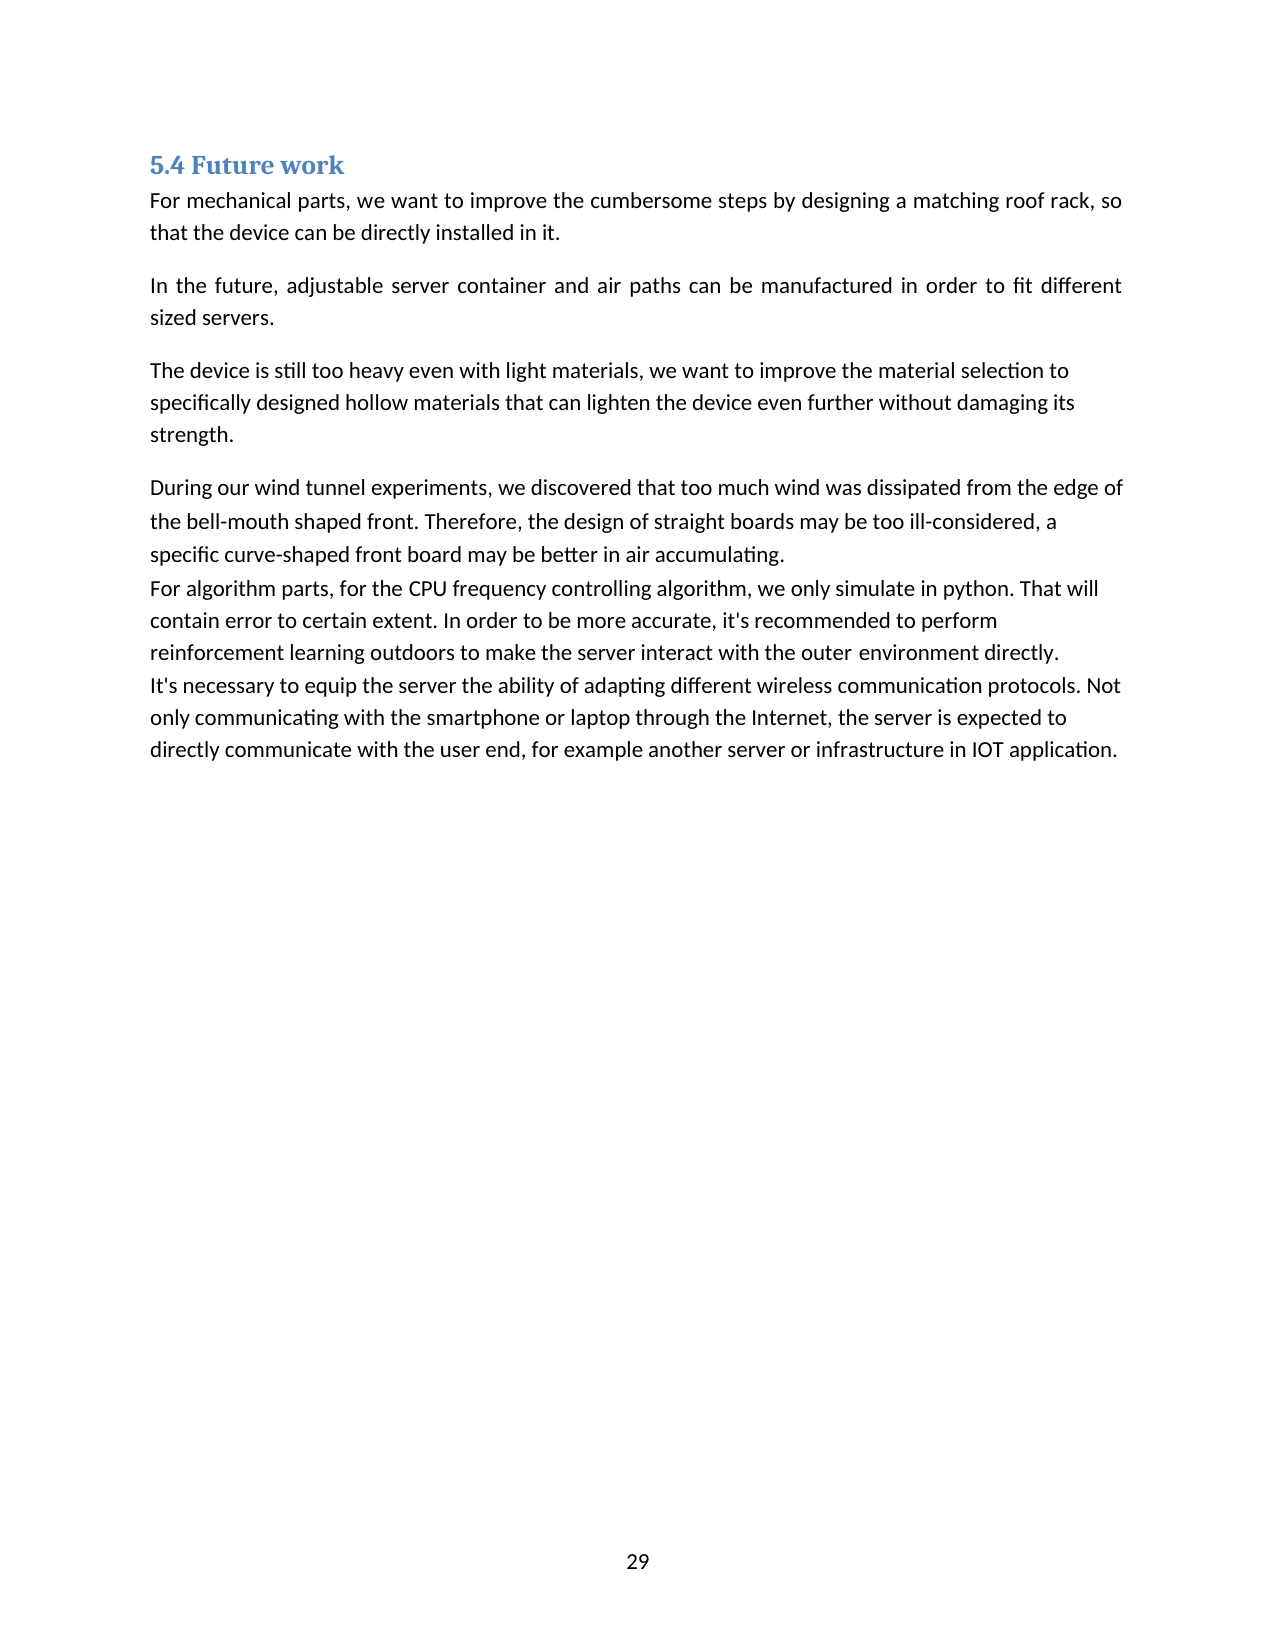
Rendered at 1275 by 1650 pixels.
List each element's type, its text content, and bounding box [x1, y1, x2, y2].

text The device is still too heavy even with light materials, we want to improve the material selection to specifically designed hollow materials that can lighten the device even further without damaging its strength. [150, 356, 1125, 448]
text 5.4 Future work [150, 150, 1124, 181]
text For mechanical parts, we want to improve the cumbersome steps by designing a matching roof rack, so that the device can be directly installed in it. [149, 186, 1124, 246]
text For algorithm parts, for the CPU frequency controlling algorithm, we only simulate in python. That will contain error to certain extent. In order to be more accurate, it's recommended to perform reinforcement learning outdoors to make the server interact with the outer environment directly. [150, 574, 1125, 667]
text During our wind tunnel experiments, we discovered that too much wind was dissipated from the edge of the bell-mouth shaped front. Therefore, the design of straight boards may be too ill-considered, a specific curve-shaped front board may be better in air accumulating. [150, 473, 1125, 569]
text In the future, adjustable server container and air paths can be manufactured in order to fit different sized servers. [150, 271, 1124, 331]
text It's necessary to equip the server the ability of adapting different wireless communication protocols. Not only communicating with the smartphone or laptop through the Internet, the server is expected to directly communicate with the user end, for example another server or infrastructure in IOT application. [150, 671, 1125, 763]
